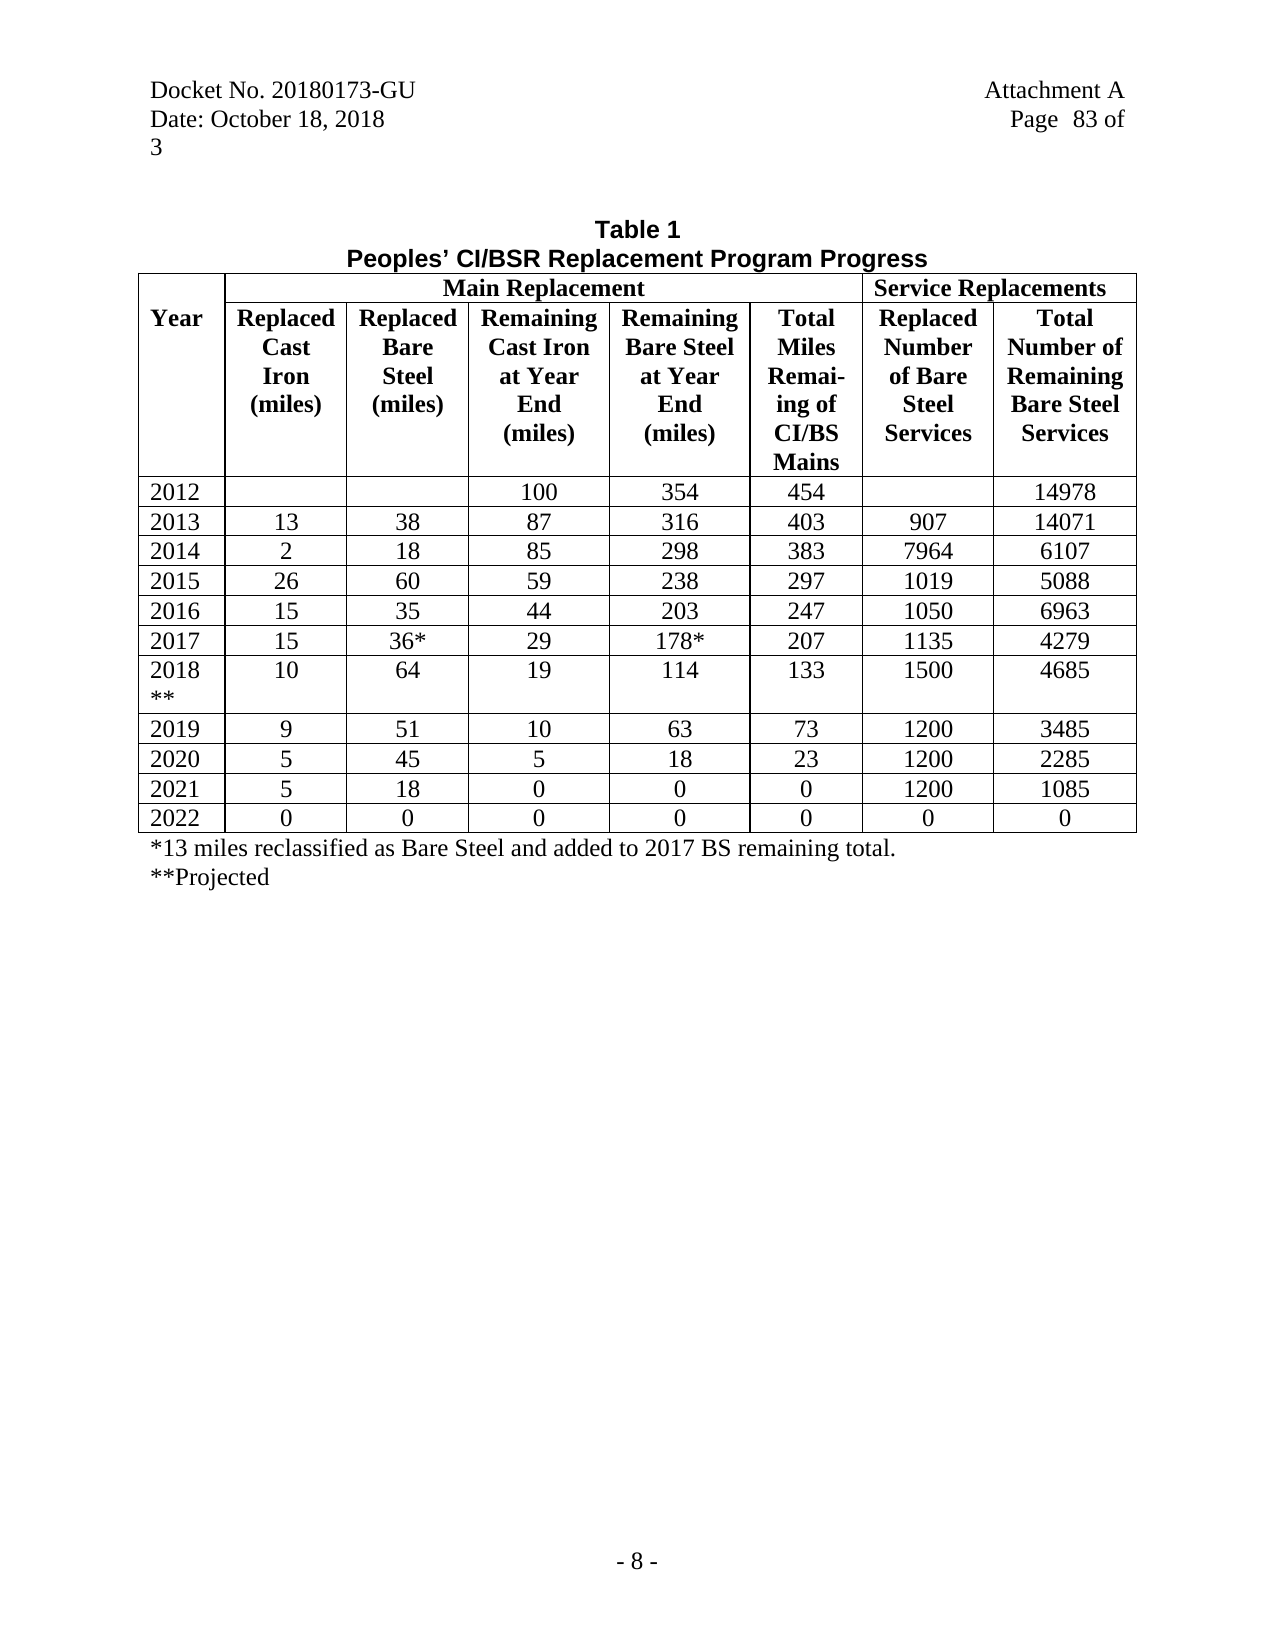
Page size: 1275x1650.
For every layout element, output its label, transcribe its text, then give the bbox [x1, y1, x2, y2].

table_cell 63 [610, 714, 749, 743]
table_cell 454 [751, 477, 862, 506]
table_cell 15 [226, 596, 346, 625]
title Peoples’ CI/BSR Replacement Program Progress [150, 244, 1125, 272]
table_cell 297 [751, 566, 862, 595]
table_cell 383 [751, 536, 862, 565]
table_cell Total Miles Remai-ing of CI/BS Mains [751, 303, 862, 476]
table_cell 29 [469, 626, 609, 654]
table_cell Replaced Bare Steel (miles) [347, 303, 468, 476]
table_cell 60 [347, 566, 468, 595]
table_cell Remaining Bare Steel at Year End (miles) [610, 303, 749, 476]
table_header Main Replacement [226, 274, 862, 302]
table_cell 0 [469, 774, 609, 802]
table_cell 6963 [994, 596, 1136, 625]
table_cell 4279 [994, 626, 1136, 654]
table_cell 59 [469, 566, 609, 595]
table_cell 2012 [139, 477, 224, 506]
table_cell 1085 [994, 774, 1136, 802]
table_cell 73 [751, 714, 862, 743]
table_cell 4685 [994, 656, 1136, 713]
table_cell 87 [469, 507, 609, 535]
table_cell 19 [469, 656, 609, 713]
table_cell 1200 [863, 774, 993, 802]
table_cell 64 [347, 656, 468, 713]
table_cell 207 [751, 626, 862, 654]
table_cell 2015 [139, 566, 224, 595]
table_header Service Replacements [863, 274, 1136, 302]
text **Projected [150, 862, 1125, 891]
table_cell 1200 [863, 714, 993, 743]
table_cell 0 [469, 804, 609, 832]
table_cell 907 [863, 507, 993, 535]
table_cell 0 [994, 804, 1136, 832]
table_cell 5088 [994, 566, 1136, 595]
table_cell 13 [226, 507, 346, 535]
table_cell 51 [347, 714, 468, 743]
table_cell 1019 [863, 566, 993, 595]
table_cell 247 [751, 596, 862, 625]
table_cell 15 [226, 626, 346, 654]
table_cell 2021 [139, 774, 224, 802]
table_cell 3485 [994, 714, 1136, 743]
table_cell 14978 [994, 477, 1136, 506]
table_cell [347, 477, 468, 506]
table_cell [863, 477, 993, 506]
table_cell 5 [226, 774, 346, 802]
text Table 1 [150, 215, 1125, 244]
table_cell 35 [347, 596, 468, 625]
table_cell 133 [751, 656, 862, 713]
table_cell 10 [469, 714, 609, 743]
table_cell 0 [610, 774, 749, 802]
table_cell 6107 [994, 536, 1136, 565]
table_cell 2285 [994, 744, 1136, 773]
table_cell 100 [469, 477, 609, 506]
table_cell 18 [347, 774, 468, 802]
table_cell 178* [610, 626, 749, 654]
table_cell 36* [347, 626, 468, 654]
table_cell 0 [610, 804, 749, 832]
table_cell 0 [226, 804, 346, 832]
table_cell 85 [469, 536, 609, 565]
table_cell 0 [751, 774, 862, 802]
table_cell 203 [610, 596, 749, 625]
table_cell 0 [863, 804, 993, 832]
table_cell 18 [347, 536, 468, 565]
table_cell 1050 [863, 596, 993, 625]
table_cell 316 [610, 507, 749, 535]
table_cell 2017 [139, 626, 224, 654]
table_cell 45 [347, 744, 468, 773]
table_cell 114 [610, 656, 749, 713]
table_cell 9 [226, 714, 346, 743]
table_cell 2016 [139, 596, 224, 625]
table_cell 403 [751, 507, 862, 535]
table_cell 0 [347, 804, 468, 832]
table_cell Remaining Cast Iron at Year End (miles) [469, 303, 609, 476]
table_cell 2014 [139, 536, 224, 565]
table_cell 5 [226, 744, 346, 773]
table_cell 2 [226, 536, 346, 565]
table_cell 7964 [863, 536, 993, 565]
table_cell 1500 [863, 656, 993, 713]
table_cell 26 [226, 566, 346, 595]
table_cell 2019 [139, 714, 224, 743]
table_cell 14071 [994, 507, 1136, 535]
table_cell 1200 [863, 744, 993, 773]
table_cell 10 [226, 656, 346, 713]
table_cell 23 [751, 744, 862, 773]
table_cell 2013 [139, 507, 224, 535]
table_cell 2020 [139, 744, 224, 773]
table_cell Replaced Number of Bare Steel Services [863, 303, 993, 476]
table_cell 0 [751, 804, 862, 832]
table_cell 298 [610, 536, 749, 565]
table_cell 1135 [863, 626, 993, 654]
table_cell 5 [469, 744, 609, 773]
table_cell 354 [610, 477, 749, 506]
table_header [139, 274, 224, 302]
table_cell 38 [347, 507, 468, 535]
text *13 miles reclassified as Bare Steel and added to 2017 BS remaining total. [150, 833, 1125, 862]
table_cell 2018 ** [139, 656, 224, 713]
table_cell 238 [610, 566, 749, 595]
table_cell 18 [610, 744, 749, 773]
table_cell 2022 [139, 804, 224, 832]
table_cell 44 [469, 596, 609, 625]
table_cell Replaced Cast Iron (miles) [226, 303, 346, 476]
table_cell Total Number of Remaining Bare Steel Services [994, 303, 1136, 476]
table_cell Year [139, 302, 224, 476]
table_cell [226, 477, 346, 506]
